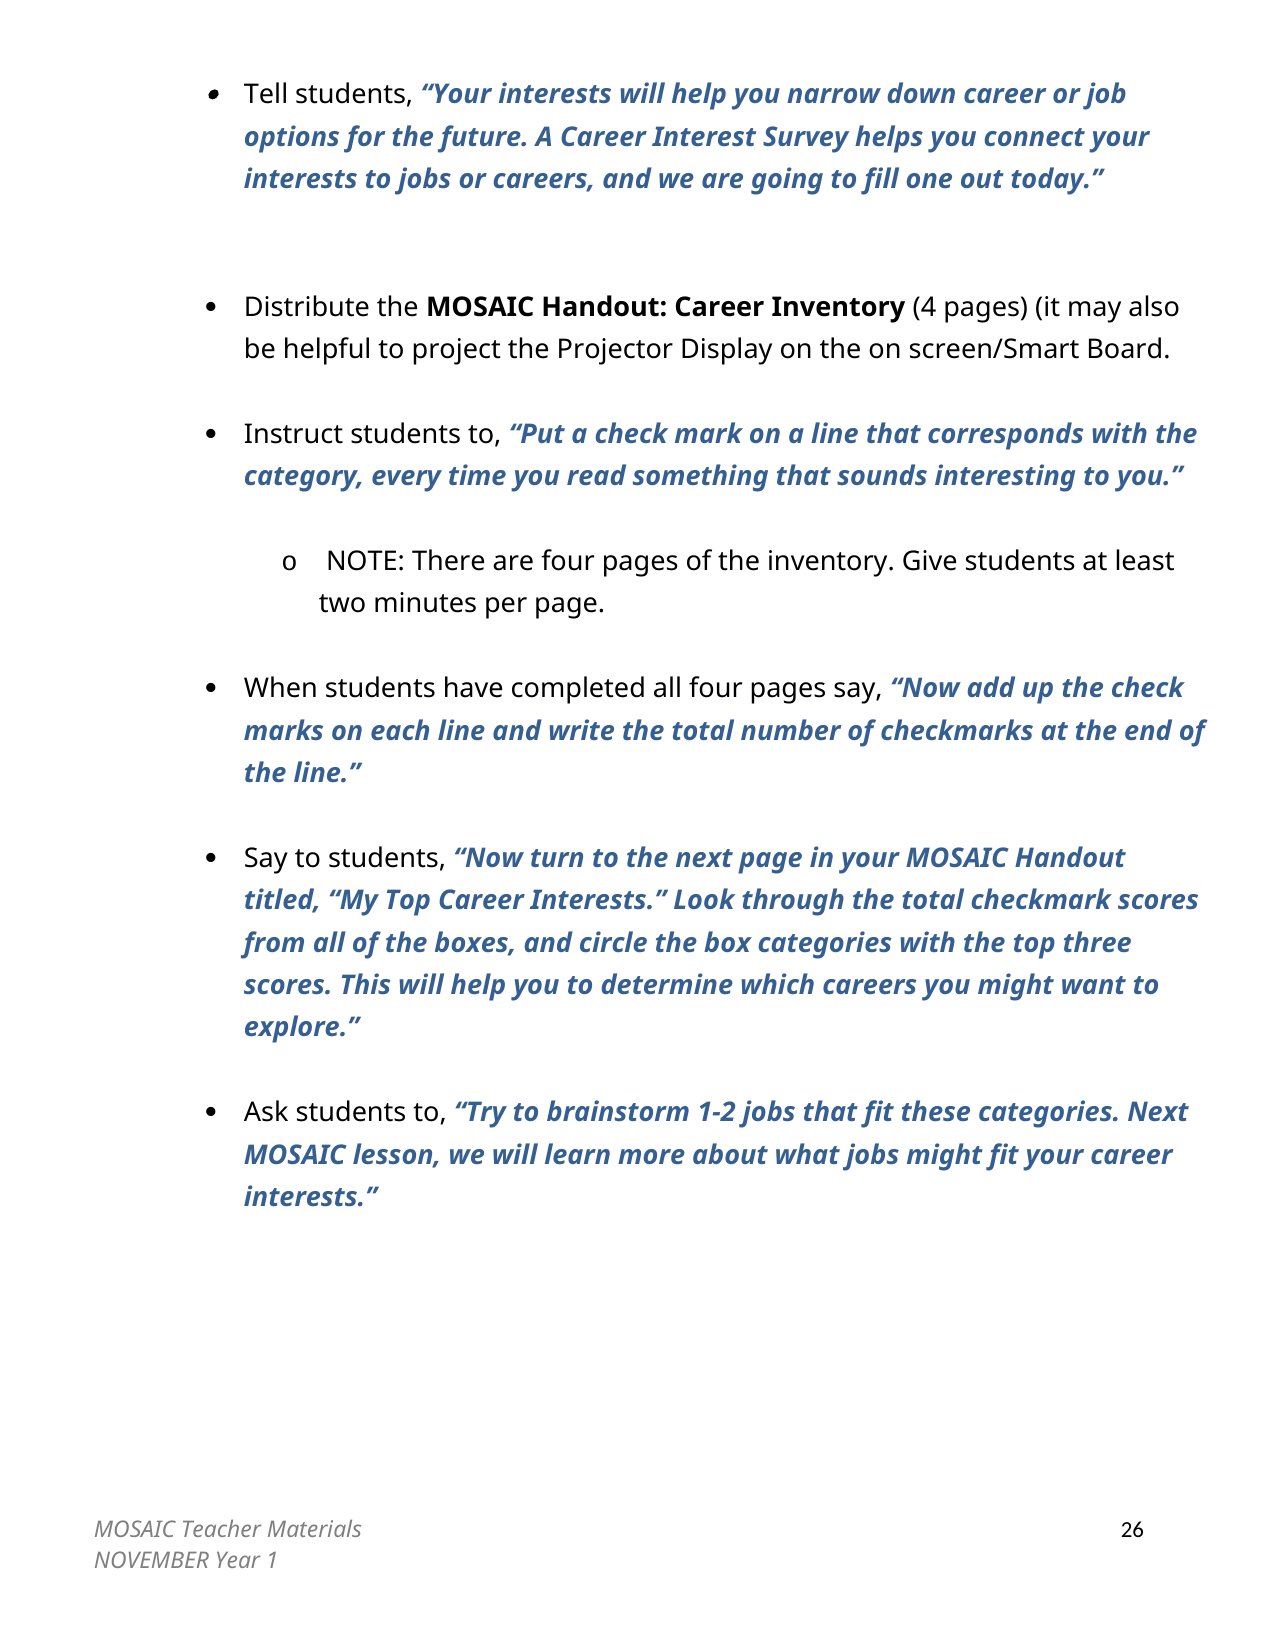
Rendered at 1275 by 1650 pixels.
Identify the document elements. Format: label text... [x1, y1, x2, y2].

list Distribute the MOSAIC Handout: Career Inventory (4 pages) (it may also be helpful to project the Projector Display on the on screen/Smart Board. [206, 287, 1209, 366]
list When students have completed all four pages say, “Now add up the check marks on each line and write the total number of checkmarks at the end of the line.” [206, 669, 1209, 790]
list Tell students, “Your interests will help you narrow down career or job options for the future. A Career Interest Survey helps you connect your interests to jobs or careers, and we are going to fill one out today.” [206, 75, 1209, 197]
list Ask students to, “Try to brainstorm 1-2 jobs that fit these categories. Next MOSAIC lesson, we will learn more about what jobs might fit your career interests.” [206, 1093, 1209, 1214]
list Say to students, “Now turn to the next page in your MOSAIC Handout titled, “My Top Career Interests.” Look through the total checkmark scores from all of the boxes, and circle the box categories with the top three scores. This will help you to determine which careers you might want to explore.” [206, 838, 1209, 1045]
list Instruct students to, “Put a check mark on a line that corresponds with the category, every time you read something that sounds interesting to you.” [206, 414, 1209, 493]
list NOTE: There are four pages of the inventory. Give students at least two minutes per page. [281, 541, 1209, 621]
